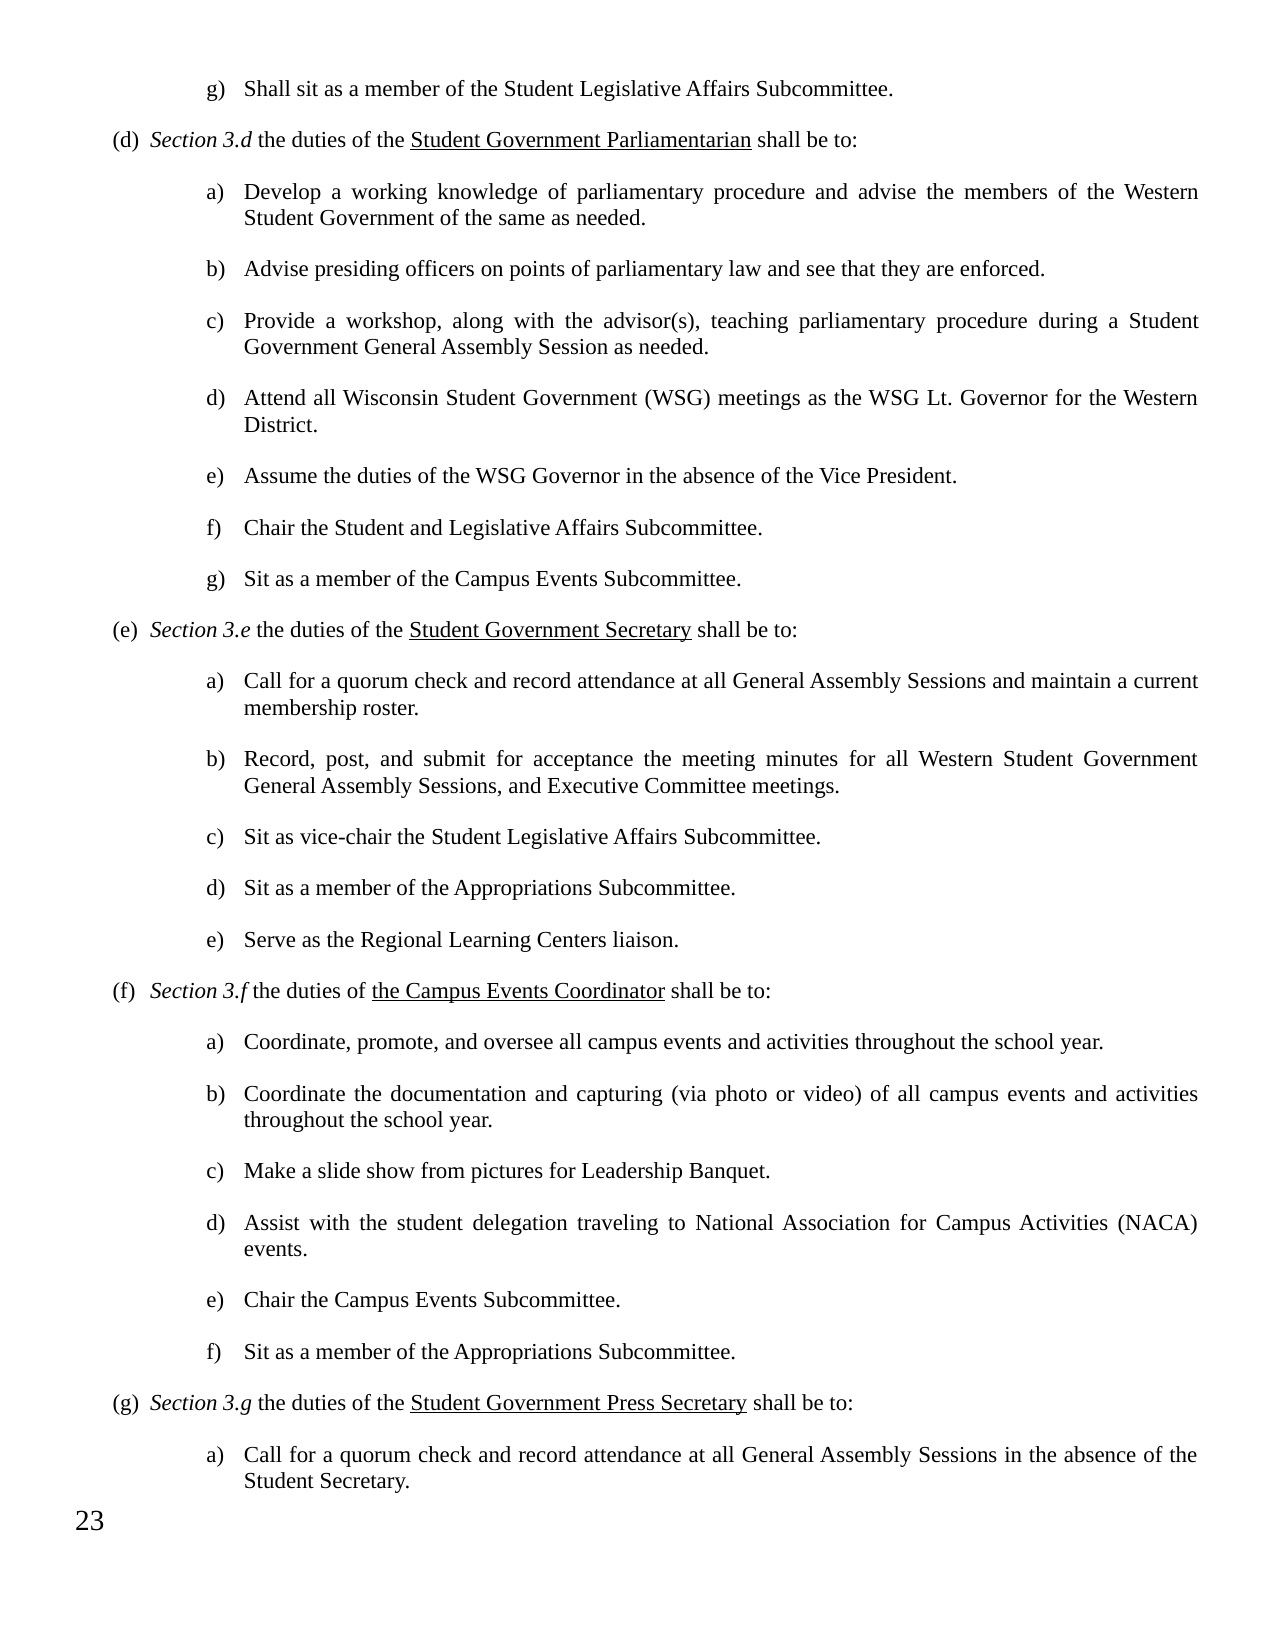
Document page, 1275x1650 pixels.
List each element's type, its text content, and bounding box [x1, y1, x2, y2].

list Sit as a member of the Campus Events Subcommittee. [206, 565, 1200, 591]
list Chair the Campus Events Subcommittee. [206, 1287, 1200, 1313]
list Advise presiding officers on points of parliamentary law and see that they are enforced. [206, 255, 1200, 282]
list Provide a workshop, along with the advisor(s), teaching parliamentary procedure during a Student Government General Assembly Session as needed. [206, 307, 1200, 359]
list Section 3.f the duties of the Campus Events Coordinator shall be to: [112, 977, 1200, 1003]
list Section 3.g the duties of the Student Government Press Secretary shall be to: [112, 1389, 1200, 1416]
list Sit as vice-chair the Student Legislative Affairs Subcommittee. [206, 823, 1200, 849]
list Call for a quorum check and record attendance at all General Assembly Sessions and maintain a current membership roster. [206, 668, 1200, 720]
list Sit as a member of the Appropriations Subcommittee. [206, 874, 1200, 901]
list Make a slide show from pictures for Leadership Banquet. [206, 1157, 1200, 1184]
list Call for a quorum check and record attendance at all General Assembly Sessions in the absence of the Student Secretary. [206, 1441, 1200, 1493]
list Section 3.d the duties of the Student Government Parliamentarian shall be to: [112, 126, 1200, 153]
list Chair the Student and Legislative Affairs Subcommittee. [206, 513, 1200, 540]
list Coordinate the documentation and capturing (via photo or video) of all campus events and activities throughout the school year. [206, 1080, 1200, 1132]
list Attend all Wisconsin Student Government (WSG) meetings as the WSG Lt. Governor for the Western District. [206, 384, 1200, 437]
list Serve as the Regional Learning Centers liaison. [206, 926, 1200, 952]
list Assume the duties of the WSG Governor in the absence of the Vice President. [206, 462, 1200, 488]
list Section 3.e the duties of the Student Government Secretary shall be to: [112, 616, 1200, 643]
list Coordinate, promote, and oversee all campus events and activities throughout the school year. [206, 1028, 1200, 1055]
list Develop a working knowledge of parliamentary procedure and advise the members of the Western Student Government of the same as needed. [206, 178, 1200, 230]
list Record, post, and submit for acceptance the meeting minutes for all Western Student Government General Assembly Sessions, and Executive Committee meetings. [206, 745, 1200, 798]
list Shall sit as a member of the Student Legislative Affairs Subcommittee. [206, 75, 1200, 101]
list Assist with the student delegation traveling to National Association for Campus Activities (NACA) events. [206, 1209, 1200, 1262]
list Sit as a member of the Appropriations Subcommittee. [206, 1338, 1200, 1364]
